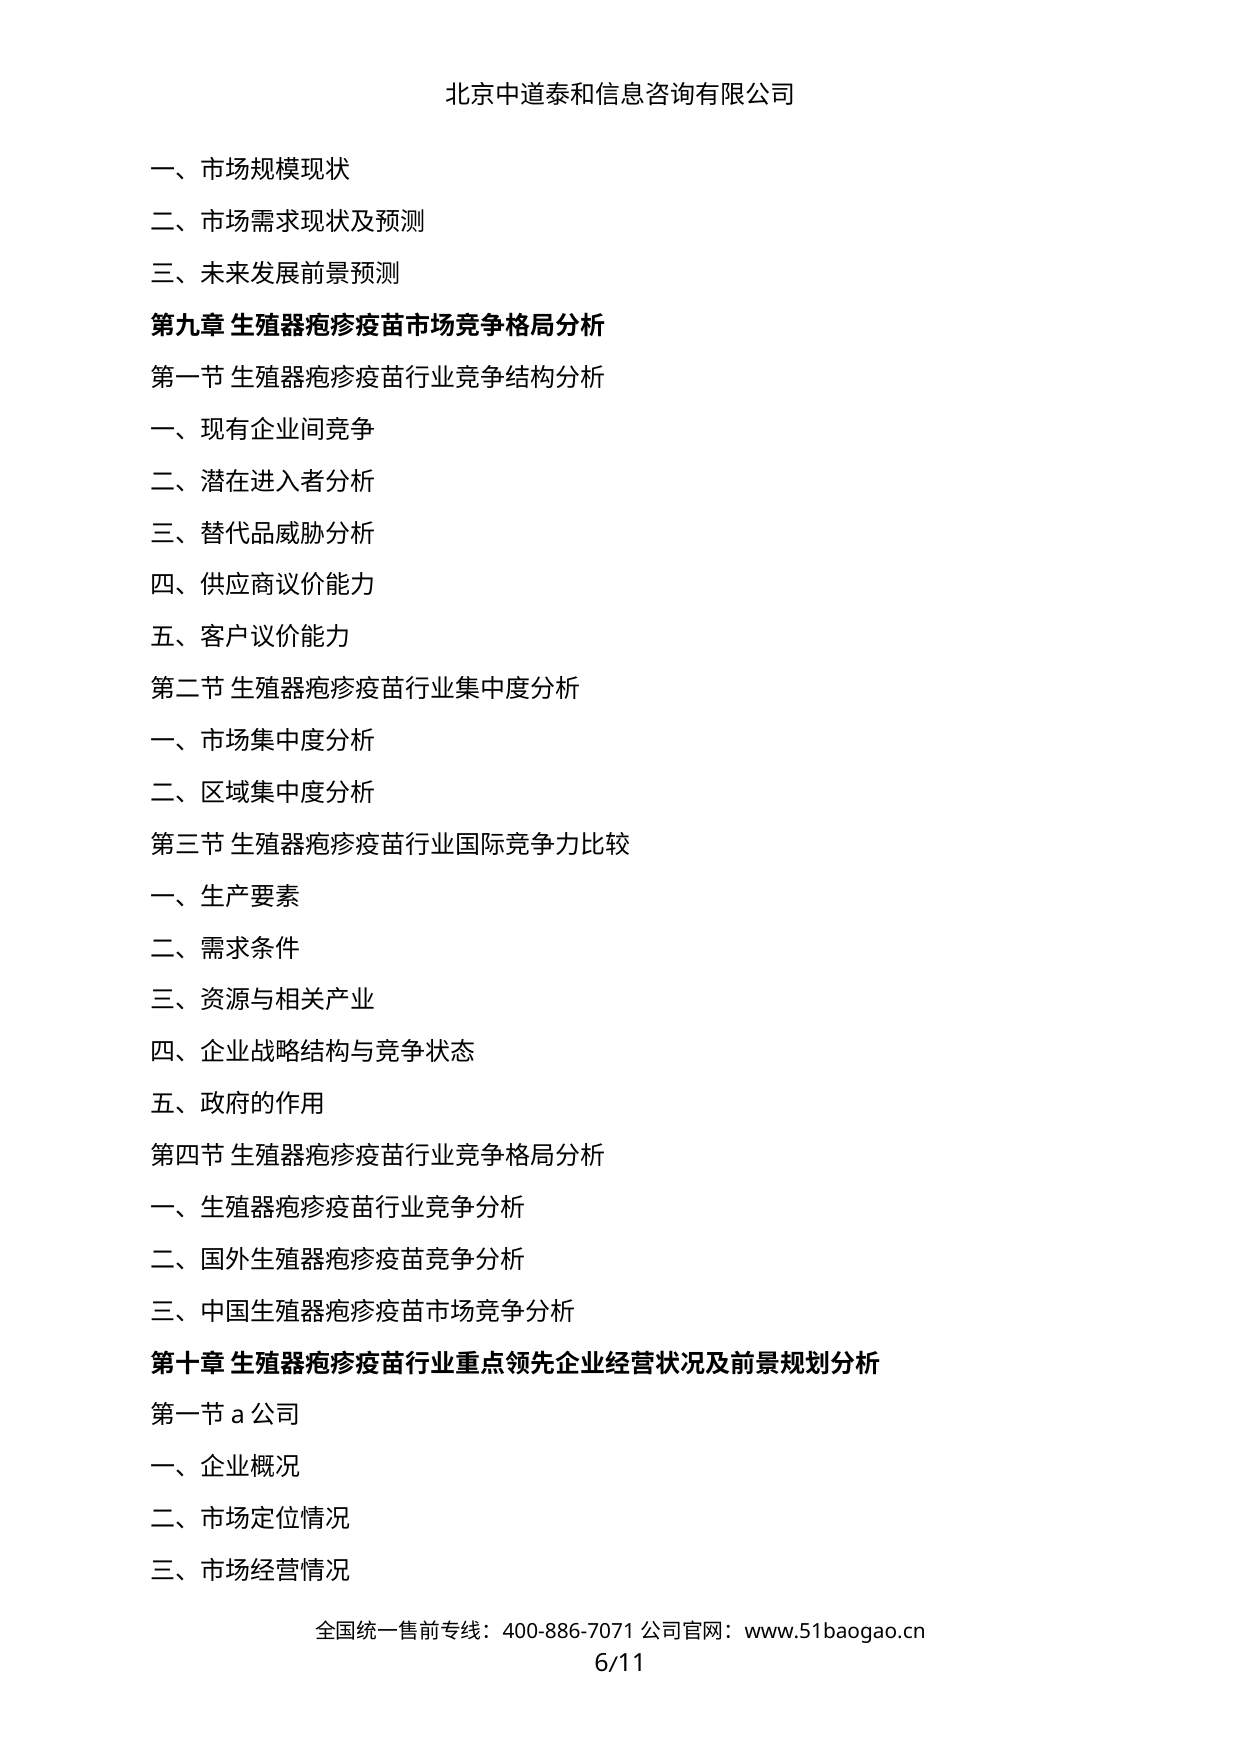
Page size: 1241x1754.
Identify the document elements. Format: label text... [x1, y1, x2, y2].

text 第九章 生殖器疱疹疫苗市场竞争格局分析 [150, 306, 1090, 342]
text 一、生殖器疱疹疫苗行业竞争分析 [150, 1187, 1090, 1224]
text 一、市场规模现状 [150, 150, 1090, 186]
text 二、国外生殖器疱疹疫苗竞争分析 [150, 1239, 1090, 1276]
text 三、未来发展前景预测 [150, 254, 1090, 290]
text 一、企业概况 [150, 1447, 1090, 1483]
text 二、区域集中度分析 [150, 772, 1090, 809]
text 五、客户议价能力 [150, 617, 1090, 653]
text 第十章 生殖器疱疹疫苗行业重点领先企业经营状况及前景规划分析 [150, 1343, 1090, 1379]
text 五、政府的作用 [150, 1084, 1090, 1120]
text 三、资源与相关产业 [150, 980, 1090, 1016]
text 第二节 生殖器疱疹疫苗行业集中度分析 [150, 669, 1090, 705]
text 三、市场经营情况 [150, 1551, 1090, 1587]
text 三、中国生殖器疱疹疫苗市场竞争分析 [150, 1291, 1090, 1327]
text 第四节 生殖器疱疹疫苗行业竞争格局分析 [150, 1136, 1090, 1172]
text 四、供应商议价能力 [150, 565, 1090, 601]
text 一、市场集中度分析 [150, 721, 1090, 757]
text 第一节 a公司 [150, 1395, 1090, 1431]
text 三、替代品威胁分析 [150, 513, 1090, 549]
text 二、市场定位情况 [150, 1499, 1090, 1535]
text 二、市场需求现状及预测 [150, 202, 1090, 238]
text 一、生产要素 [150, 876, 1090, 912]
text 二、需求条件 [150, 928, 1090, 964]
text 一、现有企业间竞争 [150, 409, 1090, 446]
text 四、企业战略结构与竞争状态 [150, 1032, 1090, 1068]
text 第一节 生殖器疱疹疫苗行业竞争结构分析 [150, 357, 1090, 394]
text 二、潜在进入者分析 [150, 461, 1090, 497]
text 第三节 生殖器疱疹疫苗行业国际竞争力比较 [150, 824, 1090, 861]
